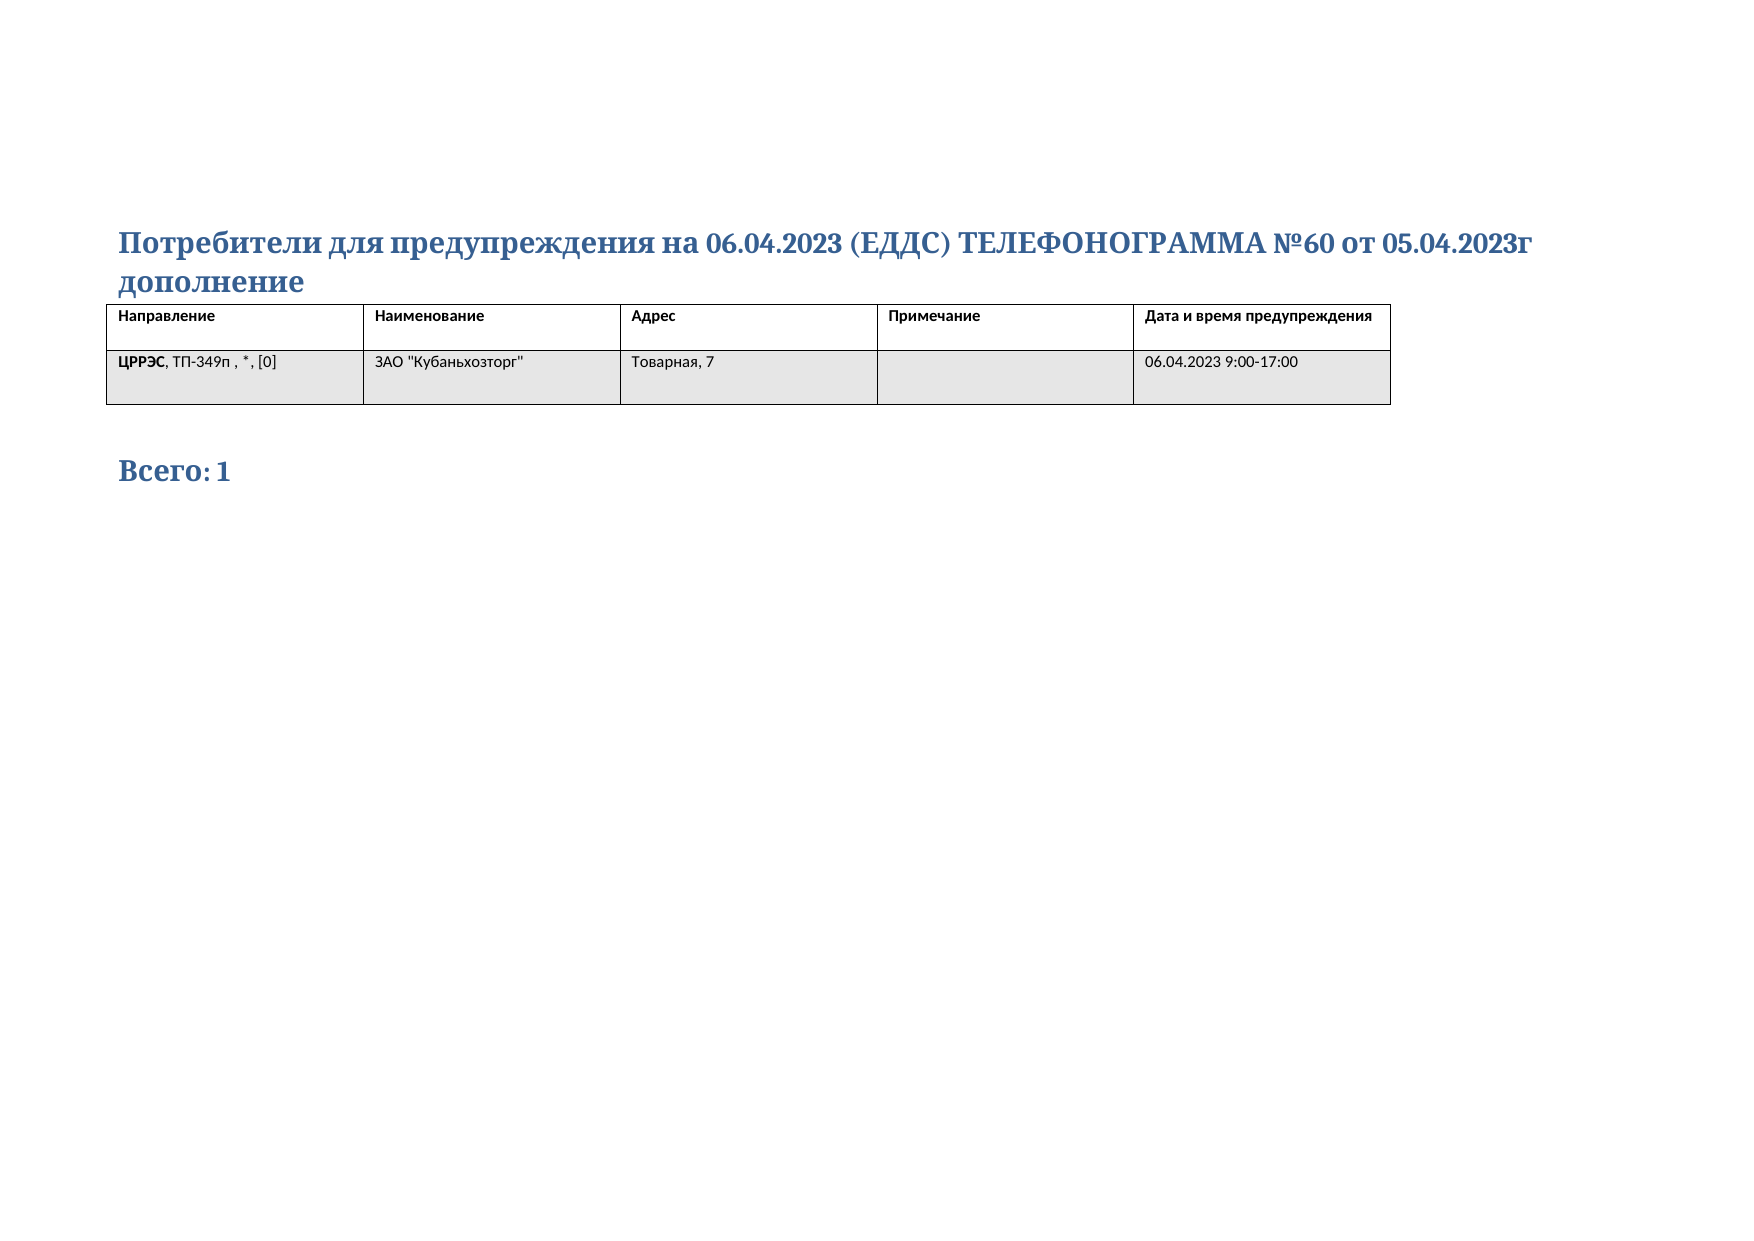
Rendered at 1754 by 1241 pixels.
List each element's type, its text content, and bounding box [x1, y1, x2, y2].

table_header Примечание [878, 305, 1133, 350]
subtitle Потребители для предупреждения на 06.04.2023 (ЕДДС) ТЕЛЕФОНОГРАММА №60 от 05.04.2023г дополнение [118, 227, 1636, 299]
table_cell Товарная, 7 [621, 351, 877, 404]
subtitle Всего: 1 [118, 455, 1636, 489]
table_cell 06.04.2023 9:00-17:00 [1134, 351, 1390, 404]
table_cell ЗАО "Кубаньхозторг" [364, 351, 620, 404]
table_header Направление [107, 305, 363, 350]
table_cell [878, 351, 1133, 404]
table_header Адрес [621, 305, 877, 350]
table_header Наименование [364, 305, 620, 350]
table_header Дата и время предупреждения [1134, 305, 1390, 350]
table_cell ЦРРЭС, ТП-349п , *, [0] [107, 351, 363, 404]
